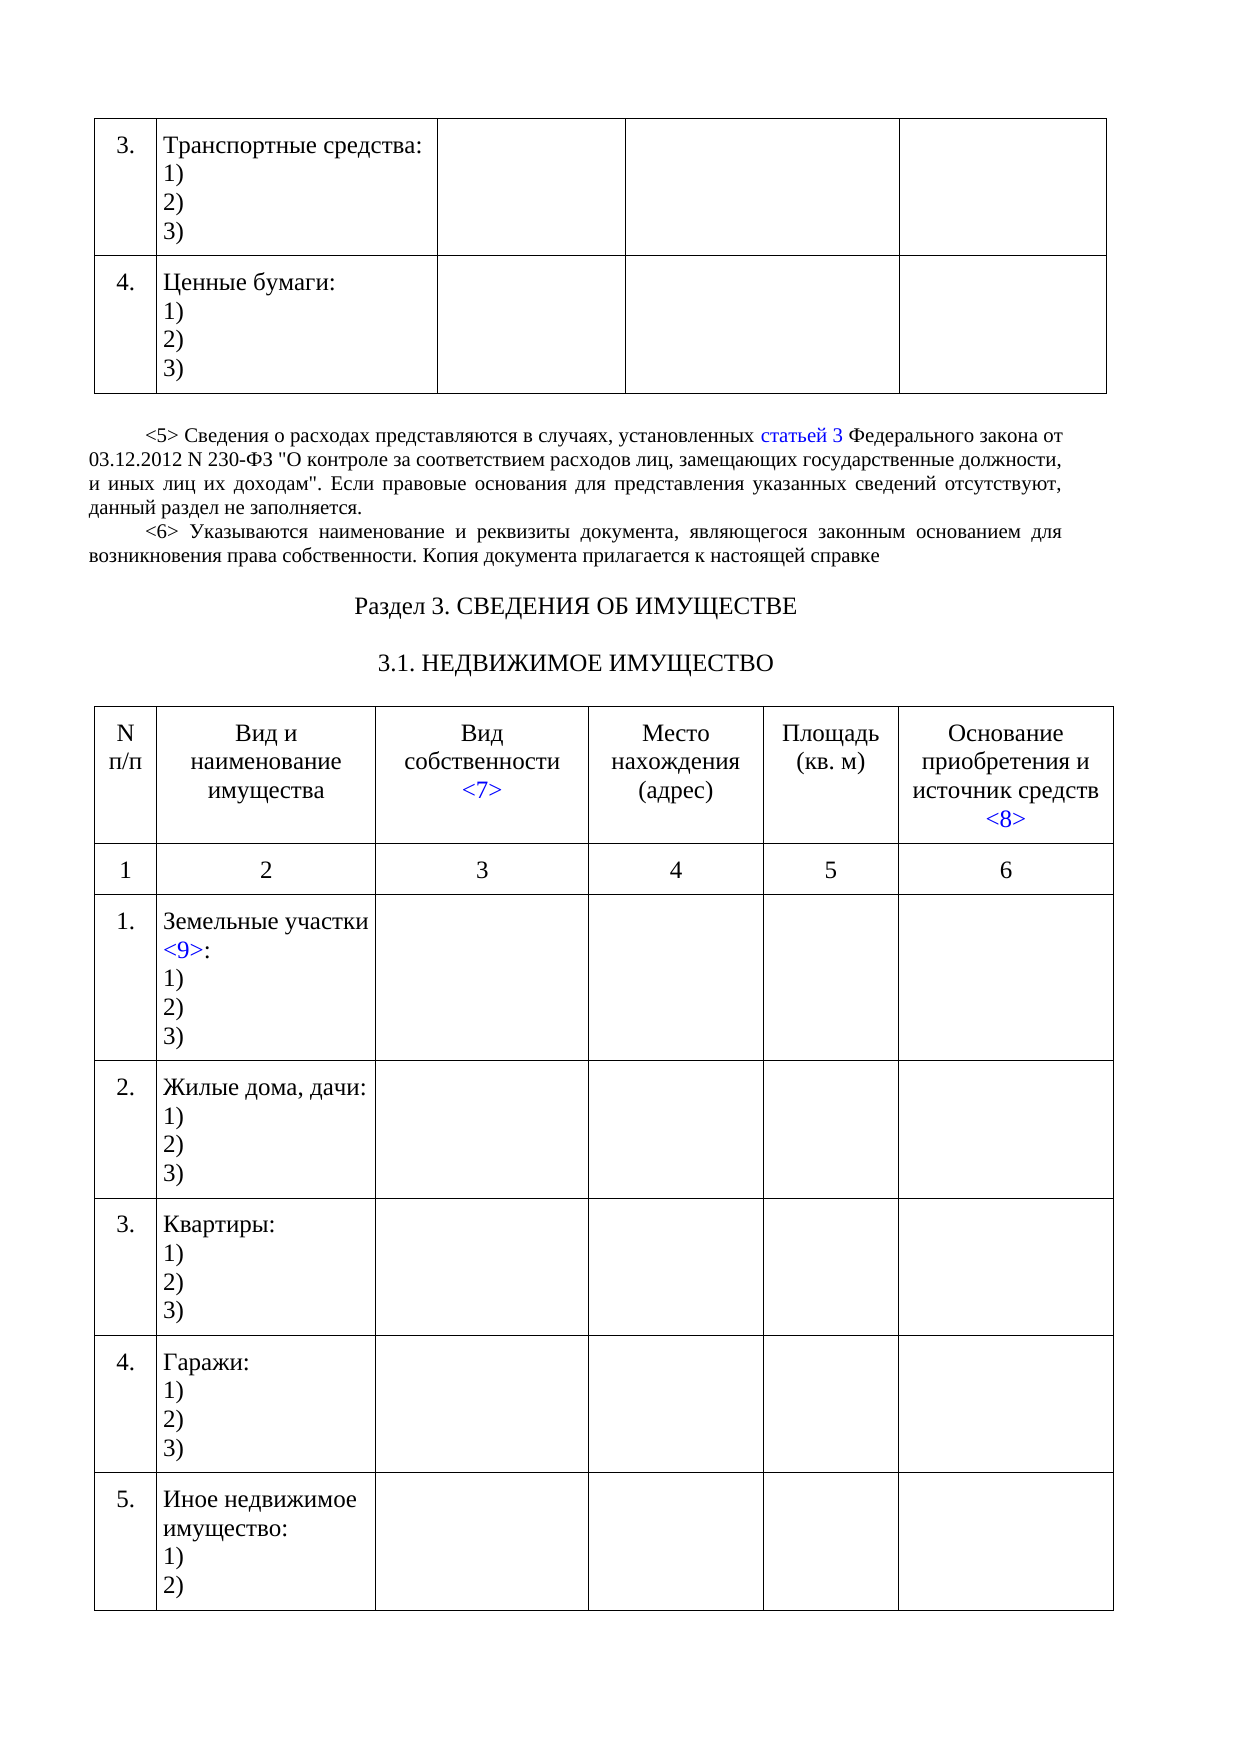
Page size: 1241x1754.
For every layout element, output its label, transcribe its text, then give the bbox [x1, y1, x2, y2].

table_cell 3 [376, 844, 588, 894]
table_cell 4. [95, 1336, 156, 1472]
table_cell [626, 119, 899, 255]
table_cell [157, 1473, 375, 1609]
table_cell 1. [95, 895, 156, 1060]
table_cell [899, 1473, 1113, 1609]
text 3.1. НЕДВИЖИМОЕ ИМУЩЕСТВО [88, 648, 1063, 677]
table_cell Жилые дома, дачи: 1) 2) 3) [157, 1061, 375, 1198]
table_cell [626, 256, 899, 393]
table_cell [764, 1336, 898, 1472]
table_header Основание приобретения и источник средств <8> [899, 707, 1113, 843]
table_cell 4 [589, 844, 763, 894]
table_cell 5. [95, 1473, 156, 1609]
table_cell [589, 895, 763, 1060]
table_cell [764, 895, 898, 1060]
table_cell [899, 1199, 1113, 1335]
table_cell [899, 895, 1113, 1060]
table_cell Квартиры: 1) 2) 3) [157, 1199, 375, 1335]
table_cell 2 [157, 844, 375, 894]
table_cell Транспортные средства: 1) 2) 3) [157, 119, 437, 255]
table_cell [589, 1473, 763, 1609]
table_cell [376, 1473, 588, 1609]
table_header Место нахождения (адрес) [589, 707, 763, 843]
table_cell [438, 256, 625, 393]
table_cell [376, 1336, 588, 1472]
table_cell Гаражи: 1) 2) 3) [157, 1336, 375, 1472]
table_cell [438, 119, 625, 255]
table_header Вид и наименование имущества [157, 707, 375, 843]
table_cell [589, 1061, 763, 1198]
text <5> Сведения о расходах представляются в случаях, установленных статьей 3 Федерального закона от 03.12.2012 N 230-ФЗ "О контроле за соответствием расходов лиц, замещающих государственные должности, и иных лиц их доходам". Если правовые основания для представления указанных сведений отсутствуют, данный раздел не заполняется. [88, 422, 1063, 519]
table_header Площадь (кв. м) [764, 707, 898, 843]
table_cell 3. [95, 119, 156, 255]
table_cell 1 [95, 844, 156, 894]
table_cell Ценные бумаги: 1) 2) 3) [157, 256, 437, 393]
table_cell [376, 1199, 588, 1335]
table_cell [376, 1061, 588, 1198]
text <6> Указываются наименование и реквизиты документа, являющегося законным основанием для возникновения права собственности. Копия документа прилагается к настоящей справке [88, 519, 1063, 567]
table_header N п/п [95, 707, 156, 843]
table_cell [376, 895, 588, 1060]
table_cell [764, 1199, 898, 1335]
table_cell [589, 1199, 763, 1335]
table_cell [900, 256, 1106, 393]
table_cell [899, 1061, 1113, 1198]
table_cell 2. [95, 1061, 156, 1198]
table_cell [900, 119, 1106, 255]
table_cell [589, 1336, 763, 1472]
table_cell [899, 1336, 1113, 1472]
table_cell [764, 1473, 898, 1609]
table_cell 5 [764, 844, 898, 894]
text Раздел 3. СВЕДЕНИЯ ОБ ИМУЩЕСТВЕ [88, 591, 1063, 620]
table_cell 3. [95, 1199, 156, 1335]
table_cell [764, 1061, 898, 1198]
table_cell 4. [95, 256, 156, 393]
table_cell Земельные участки <9>: 1) 2) 3) [157, 895, 375, 1060]
table_header Вид собственности <7> [376, 707, 588, 843]
table_cell 6 [899, 844, 1113, 894]
